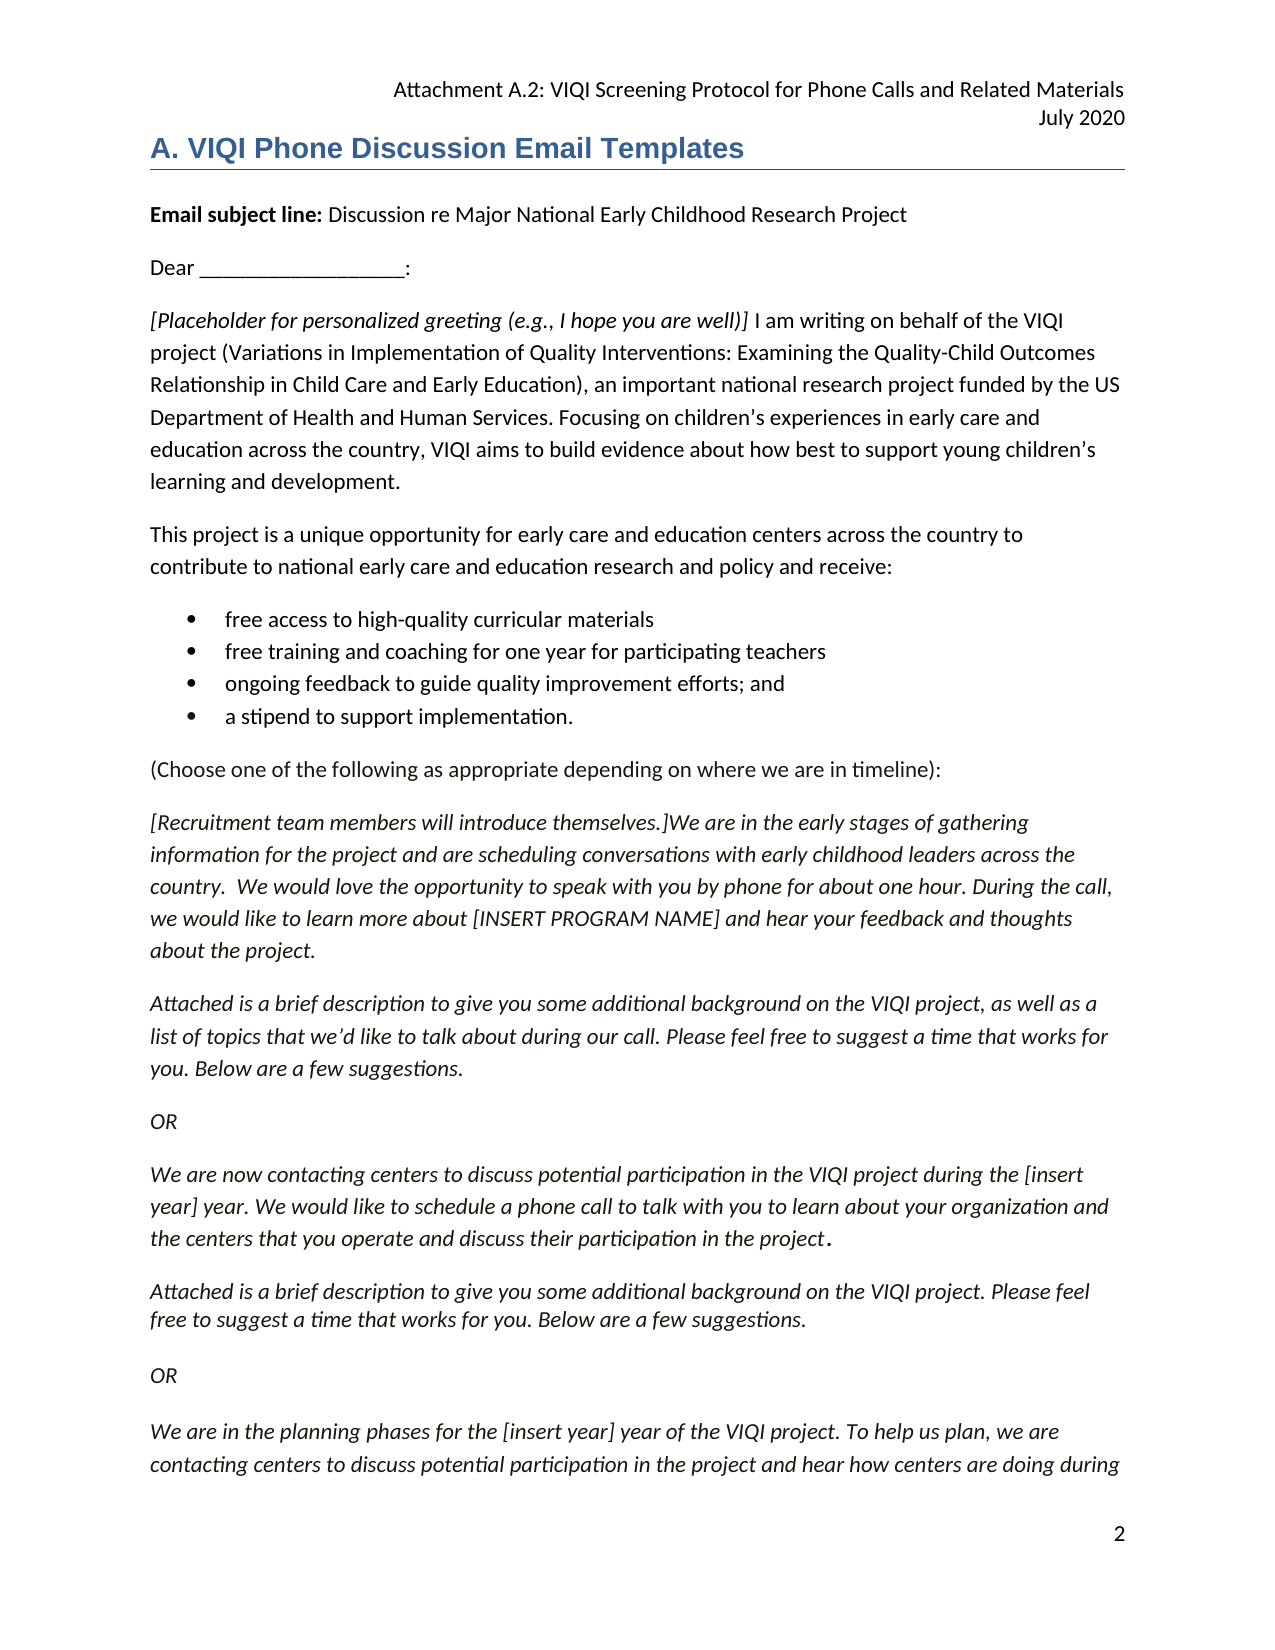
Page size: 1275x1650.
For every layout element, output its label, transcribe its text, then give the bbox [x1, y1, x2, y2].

list free training and coaching for one year for participating teachers [187, 637, 1125, 665]
list a stipend to support implementation. [187, 702, 1125, 730]
text This project is a unique opportunity for early care and education centers across the country to contribute to national early care and education research and policy and receive: [150, 520, 1125, 580]
list ongoing feedback to guide quality improvement efforts; and [187, 669, 1125, 698]
list free access to high-quality curricular materials [187, 605, 1125, 633]
text Attached is a brief description to give you some additional background on the VIQI project, as well as a list of topics that we’d like to talk about during our call. Please feel free to suggest a time that works for you. Below are a few suggestions. [150, 989, 1125, 1082]
text Email subject line: Discussion re Major National Early Childhood Research Project [150, 200, 1125, 228]
text [Recruitment team members will introduce themselves.]We are in the early stages of gathering information for the project and are scheduling conversations with early childhood leaders across the country. We would love the opportunity to speak with you by phone for about one hour. During the call, we would like to learn more about [INSERT PROGRAM NAME] and hear your feedback and thoughts about the project. [150, 808, 1125, 964]
text We are now contacting centers to discuss potential participation in the VIQI project during the [insert year] year. We would like to schedule a phone call to talk with you to learn about your organization and the centers that you operate and discuss their participation in the project. [150, 1160, 1125, 1252]
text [150, 1417, 1125, 1478]
text Dear __________________: [150, 253, 1125, 281]
subtitle VIQI Phone Discussion Email Templates [150, 131, 1125, 169]
text [Placeholder for personalized greeting (e.g., I hope you are well)] I am writing on behalf of the VIQI project (Variations in Implementation of Quality Interventions: Examining the Quality-Child Outcomes Relationship in Child Care and Early Education), an important national research project funded by the US Department of Health and Human Services. Focusing on children’s experiences in early care and education across the country, VIQI aims to build evidence about how best to support young children’s learning and development. [150, 306, 1125, 495]
text Attached is a brief description to give you some additional background on the VIQI project. Please feel free to suggest a time that works for you. Below are a few suggestions. [150, 1277, 1125, 1333]
text (Choose one of the following as appropriate depending on where we are in timeline): [150, 755, 1125, 783]
text OR [150, 1361, 1125, 1389]
text OR [150, 1107, 1125, 1135]
